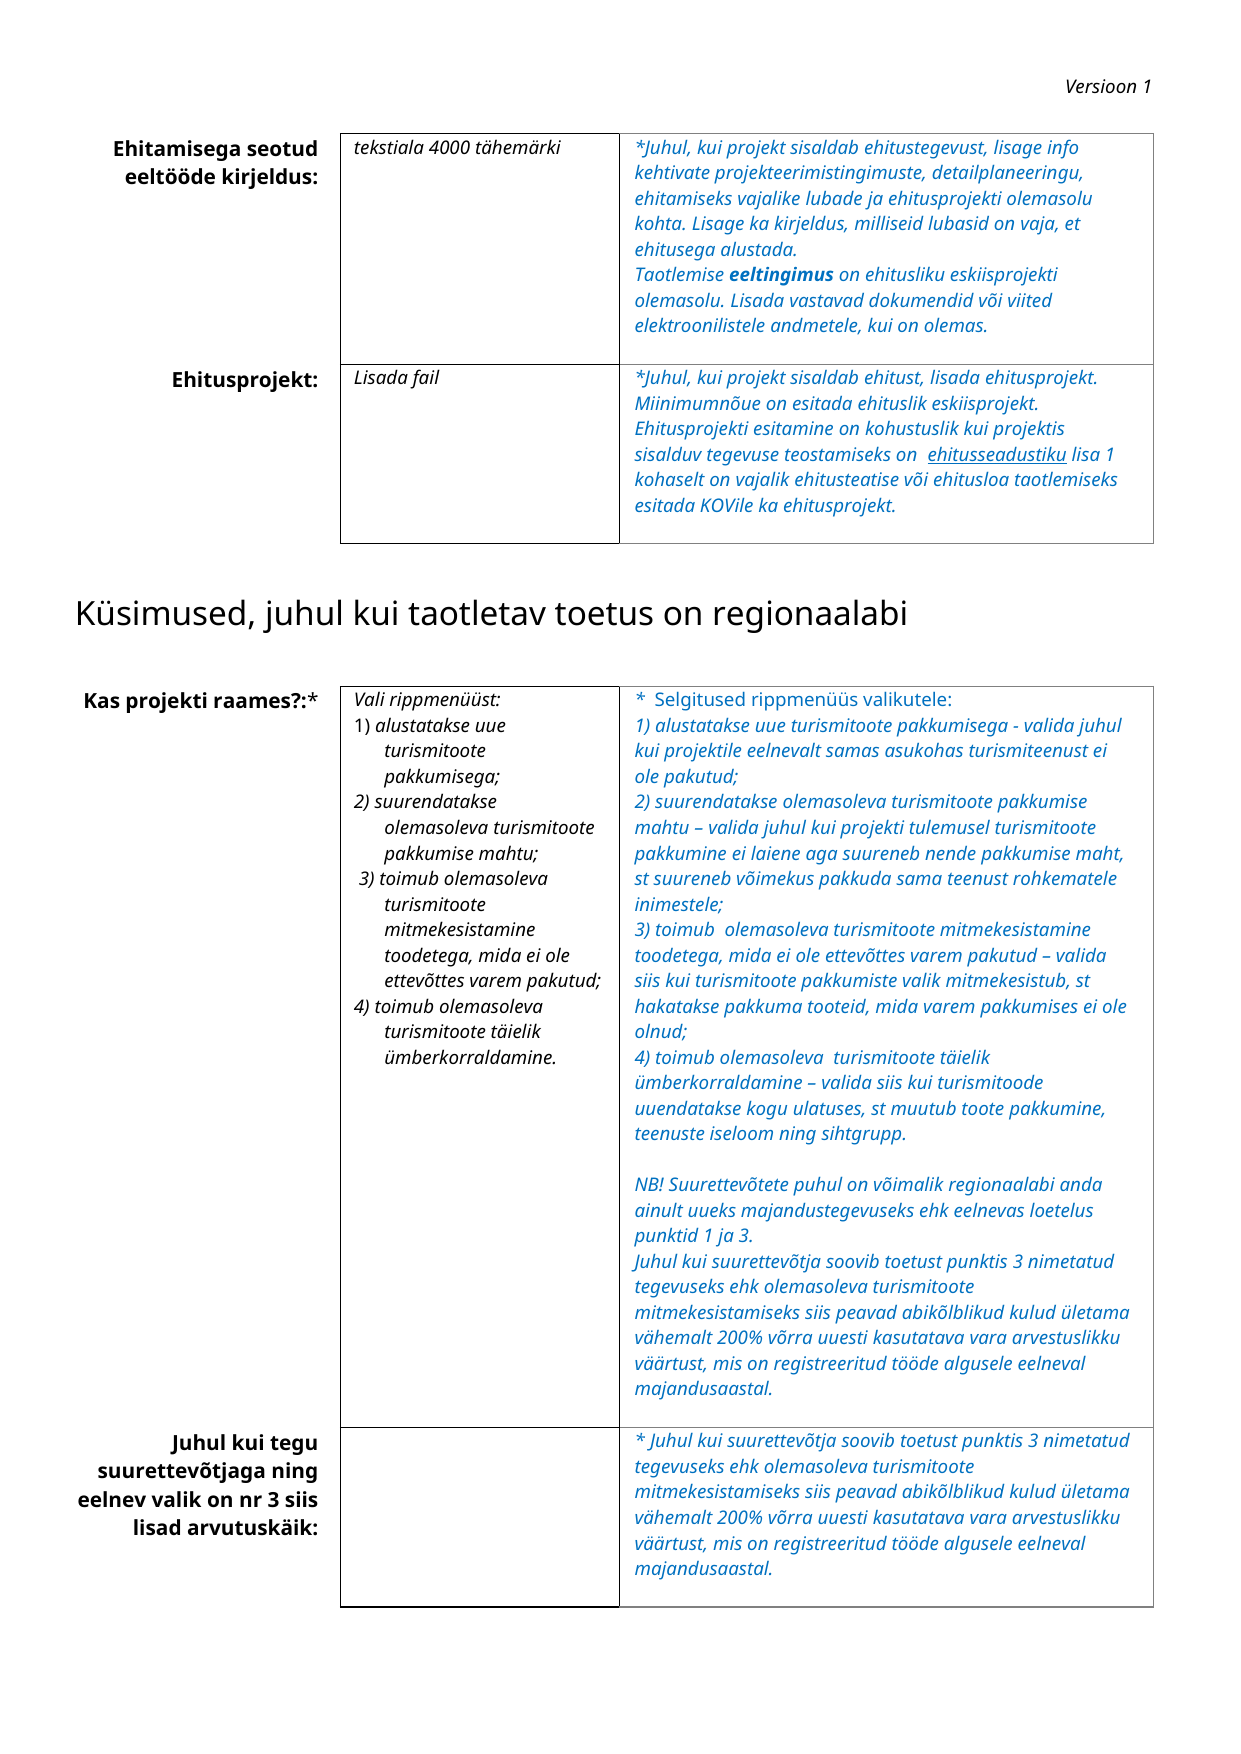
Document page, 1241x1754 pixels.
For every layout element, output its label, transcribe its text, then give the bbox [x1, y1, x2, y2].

table_cell *Juhul, kui projekt sisaldab ehitust, lisada ehitusprojekt. Miinimumnõue on esitada ehituslik eskiisprojekt. Ehitusprojekti esitamine on kohustuslik kui projektis sisalduv tegevuse teostamiseks on ehitusseadustiku lisa 1 kohaselt on vajalik ehitusteatise või ehitusloa taotlemiseks esitada KOVile ka ehitusprojekt. [620, 365, 1153, 543]
table_cell [341, 1428, 619, 1606]
table_cell Ehitamisega seotud eeltööde kirjeldus: [74, 133, 340, 364]
table_cell * Juhul kui suurettevõtja soovib toetust punktis 3 nimetatud tegevuseks ehk olemasoleva turismitoote mitmekesistamiseks siis peavad abikõlblikud kulud ületama vähemalt 200% võrra uuesti kasutatava vara arvestuslikku väärtust, mis on registreeritud tööde algusele eelneval majandusaastal. [620, 1428, 1153, 1606]
table_cell tekstiala 4000 tähemärki [341, 134, 619, 364]
table_cell *Juhul, kui projekt sisaldab ehitustegevust, lisage info kehtivate projekteerimistingimuste, detailplaneeringu, ehitamiseks vajalike lubade ja ehitusprojekti olemasolu kohta. Lisage ka kirjeldus, milliseid lubasid on vaja, et ehitusega alustada. Taotlemise eeltingimus on ehitusliku eskiisprojekti olemasolu. Lisada vastavad dokumendid või viited elektroonilistele andmetele, kui on olemas. [620, 134, 1153, 364]
table_header Vali rippmenüüst: 1) alustatakse uue turismitoote pakkumisega; 2) suurendatakse olemasoleva turismitoote pakkumise mahtu; 3) toimub olemasoleva turismitoote mitmekesistamine toodetega, mida ei ole ettevõttes varem pakutud; 4) toimub olemasoleva turismitoote täielik ümberkorraldamine. [341, 687, 619, 1427]
table_cell Ehitusprojekt: [74, 364, 340, 543]
table_header Kas projekti raames?:* [74, 686, 340, 1427]
subtitle Küsimused, juhul kui taotletav toetus on regionaalabi [74, 590, 1154, 635]
table_cell Lisada fail [341, 365, 619, 543]
table_header * Selgitused rippmenüüs valikutele: 1) alustatakse uue turismitoote pakkumisega - valida juhul kui projektile eelnevalt samas asukohas turismiteenust ei ole pakutud; 2) suurendatakse olemasoleva turismitoote pakkumise mahtu – valida juhul kui projekti tulemusel turismitoote pakkumine ei laiene aga suureneb nende pakkumise maht, st suureneb võimekus pakkuda sama teenust rohkematele inimestele; 3) toimub olemasoleva turismitoote mitmekesistamine toodetega, mida ei ole ettevõttes varem pakutud – valida siis kui turismitoote pakkumiste valik mitmekesistub, st hakatakse pakkuma tooteid, mida varem pakkumises ei ole olnud; 4) toimub olemasoleva turismitoote täielik ümberkorraldamine – valida siis kui turismitoode uuendatakse kogu ulatuses, st muutub toote pakkumine, teenuste iseloom ning sihtgrupp. NB! Suurettevõtete puhul on võimalik regionaalabi anda ainult uueks majandustegevuseks ehk eelnevas loetelus punktid 1 ja 3. Juhul kui suurettevõtja soovib toetust punktis 3 nimetatud tegevuseks ehk olemasoleva turismitoote mitmekesistamiseks siis peavad abikõlblikud kulud ületama vähemalt 200% võrra uuesti kasutatava vara arvestuslikku väärtust, mis on registreeritud tööde algusele eelneval majandusaastal. [620, 687, 1153, 1427]
table_cell Juhul kui tegu suurettevõtjaga ning eelnev valik on nr 3 siis lisad arvutuskäik: [74, 1427, 340, 1606]
